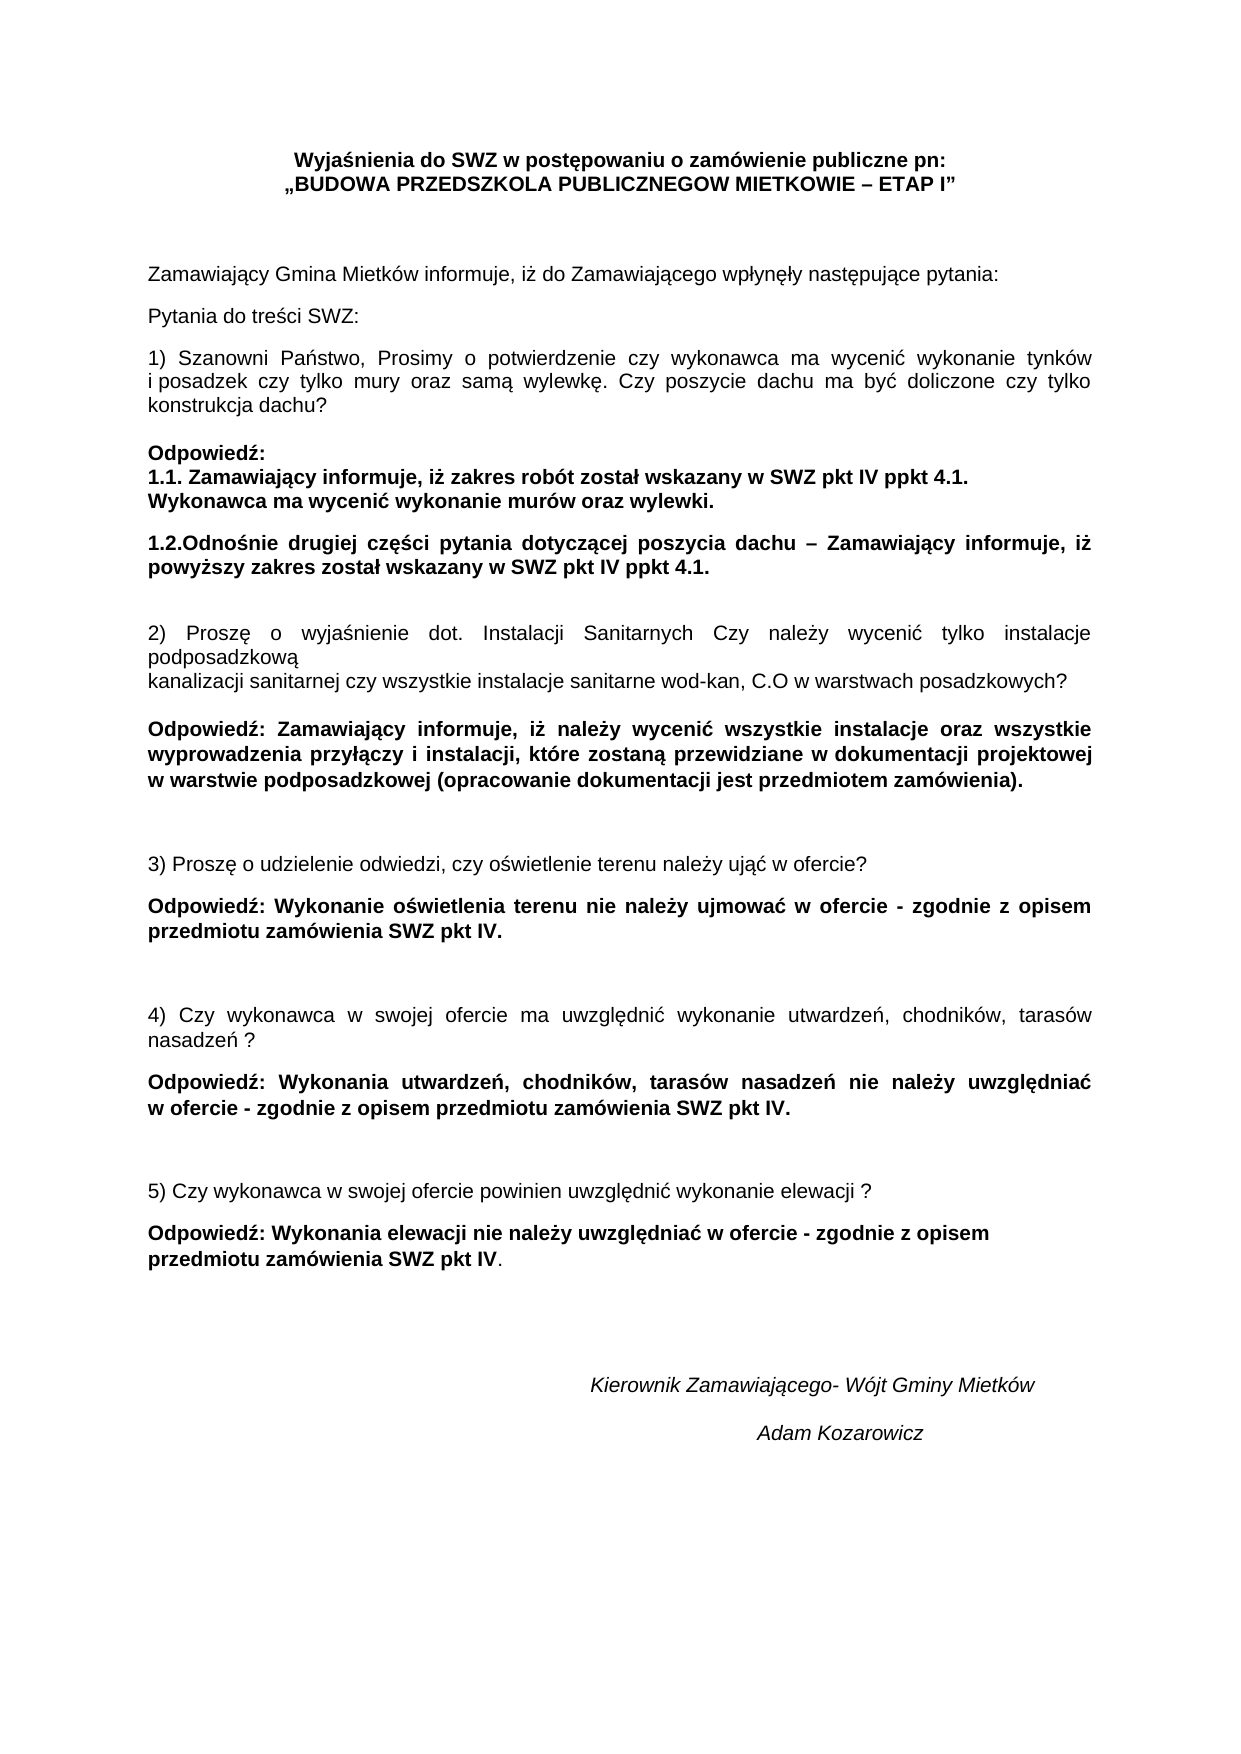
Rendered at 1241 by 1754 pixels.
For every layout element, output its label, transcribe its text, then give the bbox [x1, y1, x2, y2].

text 5) Czy wykonawca w swojej ofercie powinien uwzględnić wykonanie elewacji ? [148, 1179, 1093, 1203]
text Zamawiający Gmina Mietków informuje, iż do Zamawiającego wpłynęły następujące pytania: [148, 261, 1093, 285]
text 1) Szanowni Państwo, Prosimy o potwierdzenie czy wykonawca ma wycenić wykonanie tynków i posadzek czy tylko mury oraz samą wylewkę. Czy poszycie dachu ma być doliczone czy tylko konstrukcja dachu? [148, 345, 1093, 417]
text Pytania do treści SWZ: [148, 303, 1093, 327]
text Adam Kozarowicz [516, 1420, 1093, 1444]
text Odpowiedź: Wykonanie oświetlenia terenu nie należy ujmować w ofercie - zgodnie z opisem przedmiotu zamówienia SWZ pkt IV. [148, 893, 1093, 943]
text kanalizacji sanitarnej czy wszystkie instalacje sanitarne wod-kan, C.O w warstwach posadzkowych? [148, 669, 1093, 693]
text Odpowiedź: Wykonania utwardzeń, chodników, tarasów nasadzeń nie należy uwzględniać w ofercie - zgodnie z opisem przedmiotu zamówienia SWZ pkt IV. [148, 1070, 1093, 1119]
text Wykonawca ma wycenić wykonanie murów oraz wylewki. [148, 489, 1093, 513]
text „BUDOWA PRZEDSZKOLA PUBLICZNEGOW MIETKOWIE – ETAP I” [148, 172, 1093, 196]
text 1.2.Odnośnie drugiej części pytania dotyczącej poszycia dachu – Zamawiający informuje, iż powyższy zakres został wskazany w SWZ pkt IV ppkt 4.1. [148, 531, 1093, 579]
text Odpowiedź: Wykonania elewacji nie należy uwzględniać w ofercie - zgodnie z opisem przedmiotu zamówienia SWZ pkt IV. [148, 1221, 1093, 1271]
text Odpowiedź: [148, 441, 1093, 465]
text Kierownik Zamawiającego- Wójt Gminy Mietków [516, 1372, 1093, 1396]
text 2) Proszę o wyjaśnienie dot. Instalacji Sanitarnych Czy należy wycenić tylko instalacje podposadzkową [148, 621, 1093, 669]
text Wyjaśnienia do SWZ w postępowaniu o zamówienie publiczne pn: [148, 148, 1093, 172]
text Odpowiedź: Zamawiający informuje, iż należy wycenić wszystkie instalacje oraz wszystkie wyprowadzenia przyłączy i instalacji, które zostaną przewidziane w dokumentacji projektowej w warstwie podposadzkowej (opracowanie dokumentacji jest przedmiotem zamówienia). [148, 717, 1093, 791]
text 3) Proszę o udzielenie odwiedzi, czy oświetlenie terenu należy ująć w ofercie? [148, 851, 1093, 875]
text 1.1. Zamawiający informuje, iż zakres robót został wskazany w SWZ pkt IV ppkt 4.1. [148, 465, 1093, 489]
text 4) Czy wykonawca w swojej ofercie ma uwzględnić wykonanie utwardzeń, chodników, tarasów nasadzeń ? [148, 1003, 1093, 1052]
